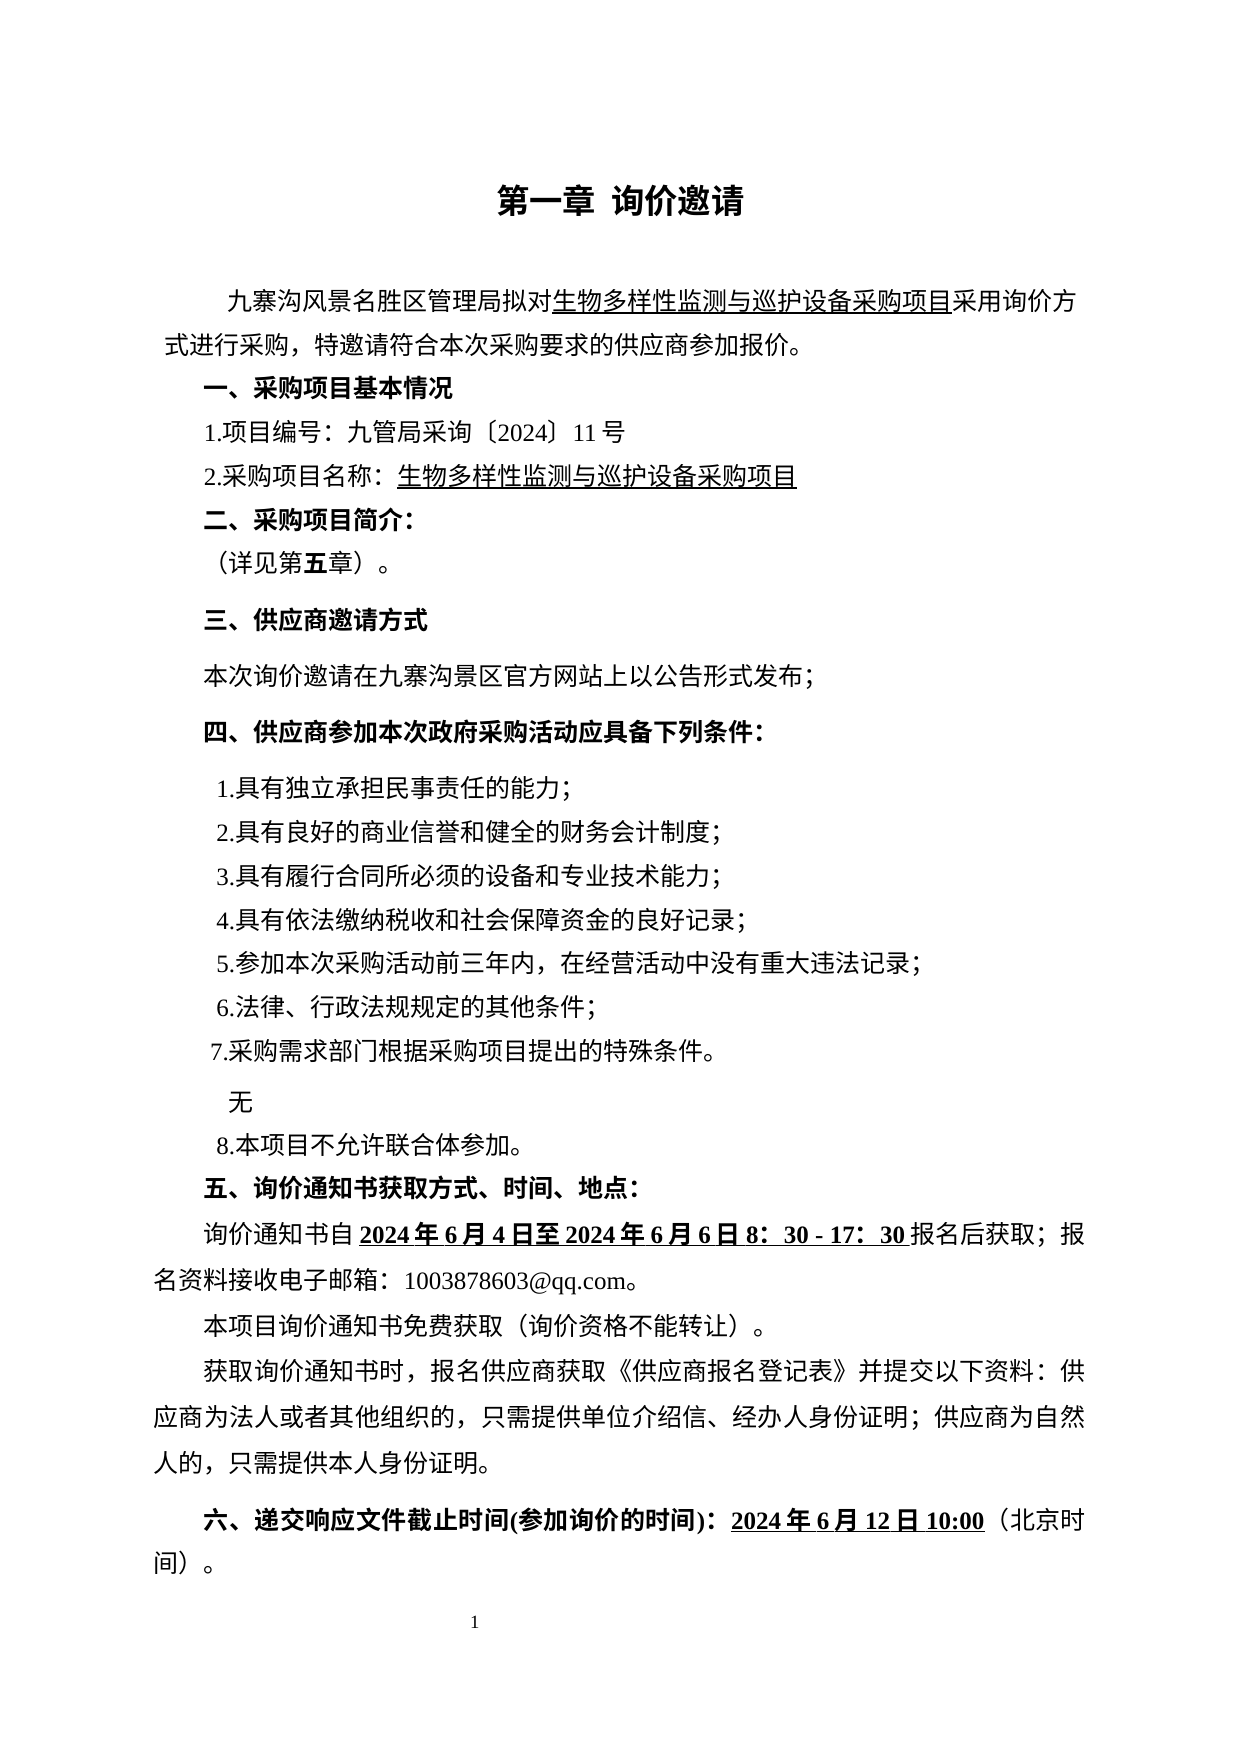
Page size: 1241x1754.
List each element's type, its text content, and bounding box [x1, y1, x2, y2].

text 4.具有依法缴纳税收和社会保障资金的良好记录； [153, 894, 1087, 938]
text 5.参加本次采购活动前三年内，在经营活动中没有重大违法记录； [153, 938, 1087, 982]
text 六、递交响应文件截止时间(参加询价的时间)：2024年6月12日10:00（北京时间）。 [153, 1494, 1087, 1582]
text 无 [153, 1082, 1087, 1119]
text 二、采购项目简介： [153, 494, 1083, 538]
text 本项目询价通知书免费获取（询价资格不能转让）。 [153, 1298, 1087, 1344]
text 2.具有良好的商业信誉和健全的财务会计制度； [153, 807, 1087, 850]
text 本次询价邀请在九寨沟景区官方网站上以公告形式发布； [153, 650, 1087, 694]
text 2.采购项目名称：生物多样性监测与巡护设备采购项目 [153, 450, 1087, 494]
text （详见第五章）。 [153, 538, 1087, 582]
text 五、询价通知书获取方式、时间、地点： [153, 1163, 1087, 1207]
title 第一章 询价邀请 [153, 175, 1087, 223]
text 8.本项目不允许联合体参加。 [153, 1119, 1087, 1163]
text 1.具有独立承担民事责任的能力； [153, 763, 1087, 807]
text 询价通知书自2024年6月4日至2024年6月6日8：30 - 17：30报名后获取；报名资料接收电子邮箱：1003878603@qq.com。 [153, 1207, 1087, 1298]
text 九寨沟风景名胜区管理局拟对生物多样性监测与巡护设备采购项目采用询价方式进行采购，特邀请符合本次采购要求的供应商参加报价。 [164, 275, 1087, 363]
text 四、供应商参加本次政府采购活动应具备下列条件： [153, 707, 1087, 750]
text 3.具有履行合同所必须的设备和专业技术能力； [153, 850, 1087, 894]
text 获取询价通知书时，报名供应商获取《供应商报名登记表》并提交以下资料：供应商为法人或者其他组织的，只需提供单位介绍信、经办人身份证明；供应商为自然人的，只需提供本人身份证明。 [153, 1344, 1087, 1482]
text 1.项目编号：九管局采询〔2024〕11号 [153, 407, 1087, 450]
text 三、供应商邀请方式 [153, 594, 1087, 638]
text 一、采购项目基本情况 [153, 363, 1087, 407]
text 6.法律、行政法规规定的其他条件； [153, 982, 1087, 1025]
text 7.采购需求部门根据采购项目提出的特殊条件。 [153, 1025, 1087, 1069]
